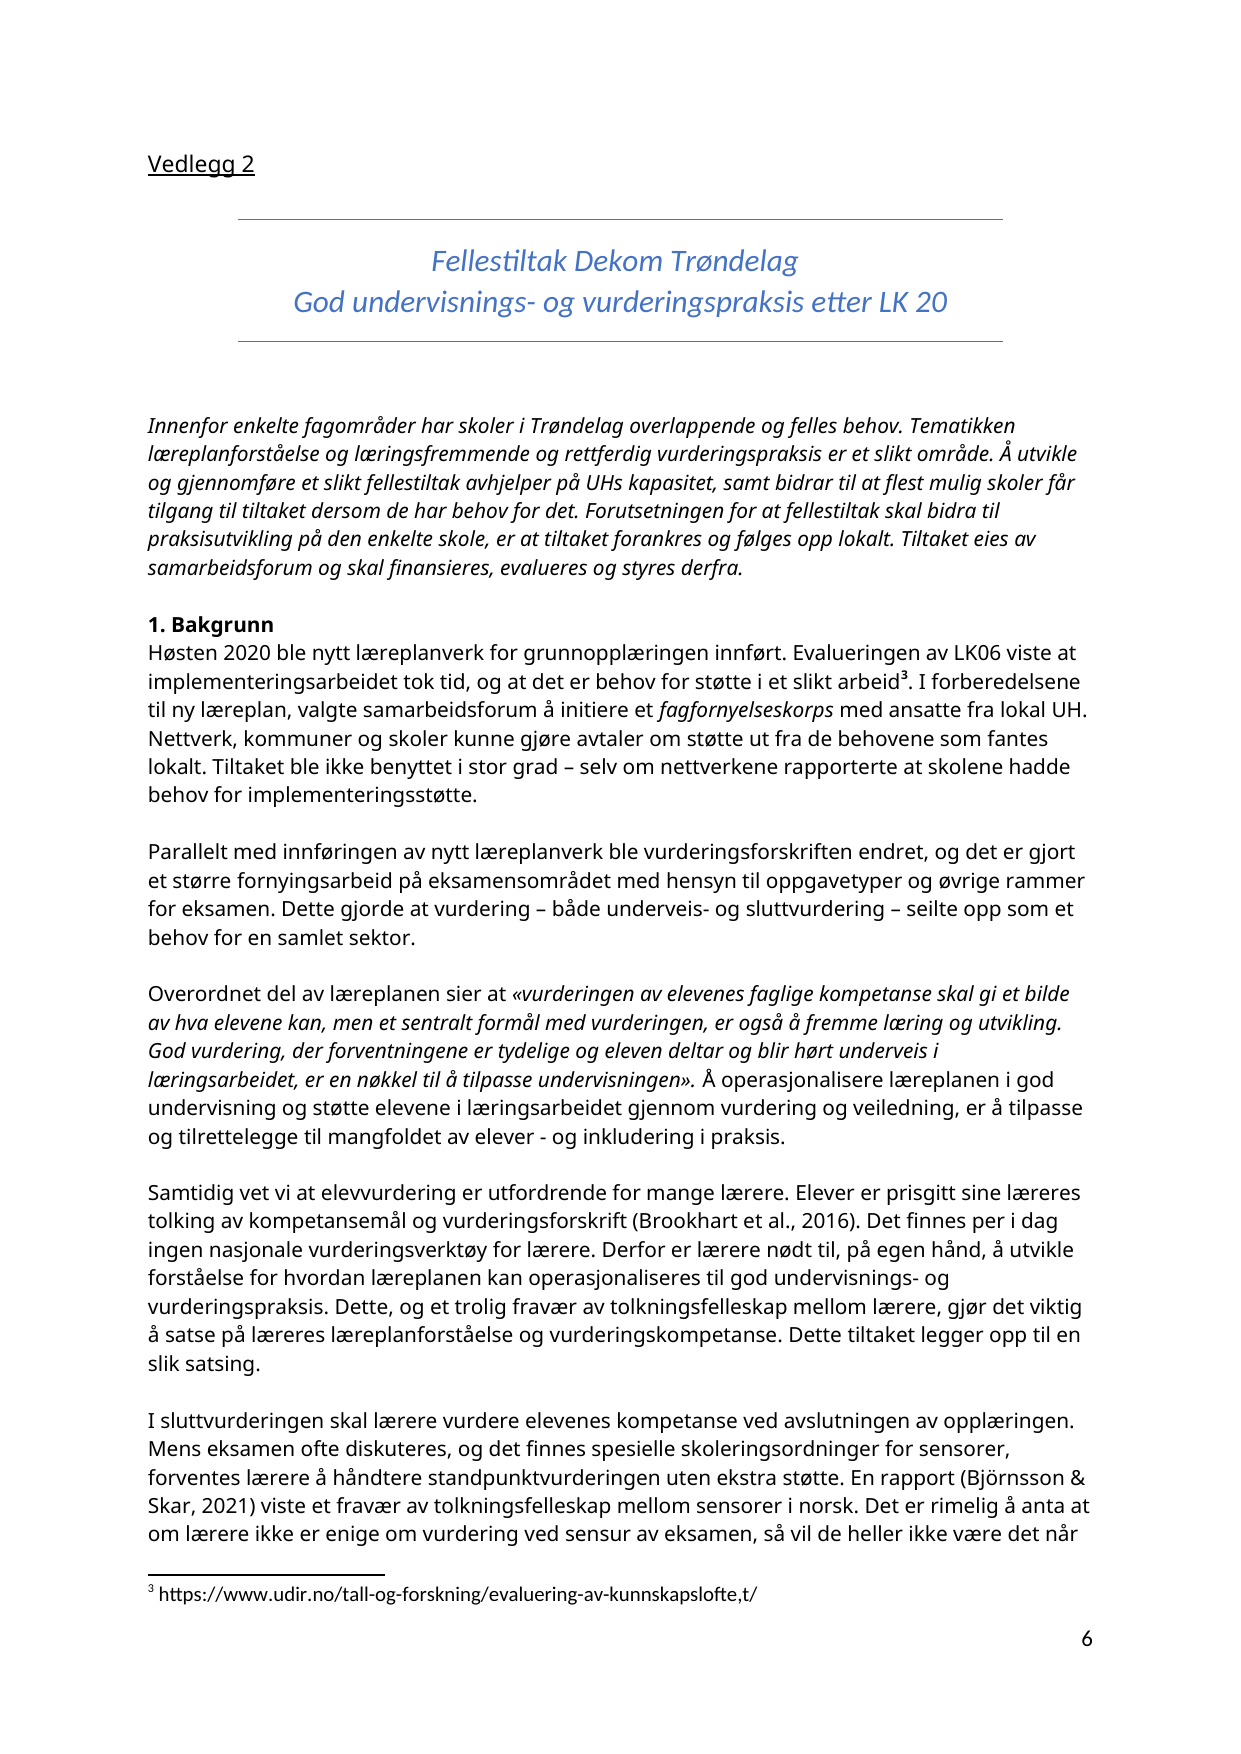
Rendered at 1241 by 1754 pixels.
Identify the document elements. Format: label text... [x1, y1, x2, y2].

text Fellestiltak Dekom Trøndelag God undervisnings- og vurderingspraksis etter LK 20 [238, 220, 1003, 341]
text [148, 1406, 1093, 1548]
text 1. Bakgrunn Høsten 2020 ble nytt læreplanverk for grunnopplæringen innført. Evalueringen av LK06 viste at implementeringsarbeidet tok tid, og at det er behov for støtte i et slikt arbeid. I forberedelsene til ny læreplan, valgte samarbeidsforum å initiere et fagfornyelseskorps med ansatte fra lokal UH. Nettverk, kommuner og skoler kunne gjøre avtaler om støtte ut fra de behovene som fantes lokalt. Tiltaket ble ikke benyttet i stor grad – selv om nettverkene rapporterte at skolene hadde behov for implementeringsstøtte. Parallelt med innføringen av nytt læreplanverk ble vurderingsforskriften endret, og det er gjort et større fornyingsarbeid på eksamensområdet med hensyn til oppgavetyper og øvrige rammer for eksamen. Dette gjorde at vurdering – både underveis- og sluttvurdering – seilte opp som et behov for en samlet sektor. Overordnet del av læreplanen sier at «vurderingen av elevenes faglige kompetanse skal gi et bilde av hva elevene kan, men et sentralt formål med vurderingen, er også å fremme læring og utvikling. God vurdering, der forventningene er tydelige og eleven deltar og blir hørt underveis i læringsarbeidet, er en nøkkel til å tilpasse undervisningen». Å operasjonalisere læreplanen i god undervisning og støtte elevene i læringsarbeidet gjennom vurdering og veiledning, er å tilpasse og tilrettelegge til mangfoldet av elever - og inkludering i praksis. [148, 581, 1093, 1178]
text Innenfor enkelte fagområder har skoler i Trøndelag overlappende og felles behov. Tematikken læreplanforståelse og læringsfremmende og rettferdig vurderingspraksis er et slikt område. Å utvikle og gjennomføre et slikt fellestiltak avhjelper på UHs kapasitet, samt bidrar til at flest mulig skoler får tilgang til tiltaket dersom de har behov for det. Forutsetningen for at fellestiltak skal bidra til praksisutvikling på den enkelte skole, er at tiltaket forankres og følges opp lokalt. Tiltaket eies av samarbeidsforum og skal finansieres, evalueres og styres derfra. [148, 411, 1093, 581]
text Samtidig vet vi at elevvurdering er utfordrende for mange lærere. Elever er prisgitt sine læreres tolking av kompetansemål og vurderingsforskrift (Brookhart et al., 2016). Det finnes per i dag ingen nasjonale vurderingsverktøy for lærere. Derfor er lærere nødt til, på egen hånd, å utvikle forståelse for hvordan læreplanen kan operasjonaliseres til god undervisnings- og vurderingspraksis. Dette, og et trolig fravær av tolkningsfelleskap mellom lærere, gjør det viktig å satse på læreres læreplanforståelse og vurderingskompetanse. Dette tiltaket legger opp til en slik satsing. [148, 1178, 1093, 1377]
text Vedlegg 2 [148, 148, 1093, 179]
